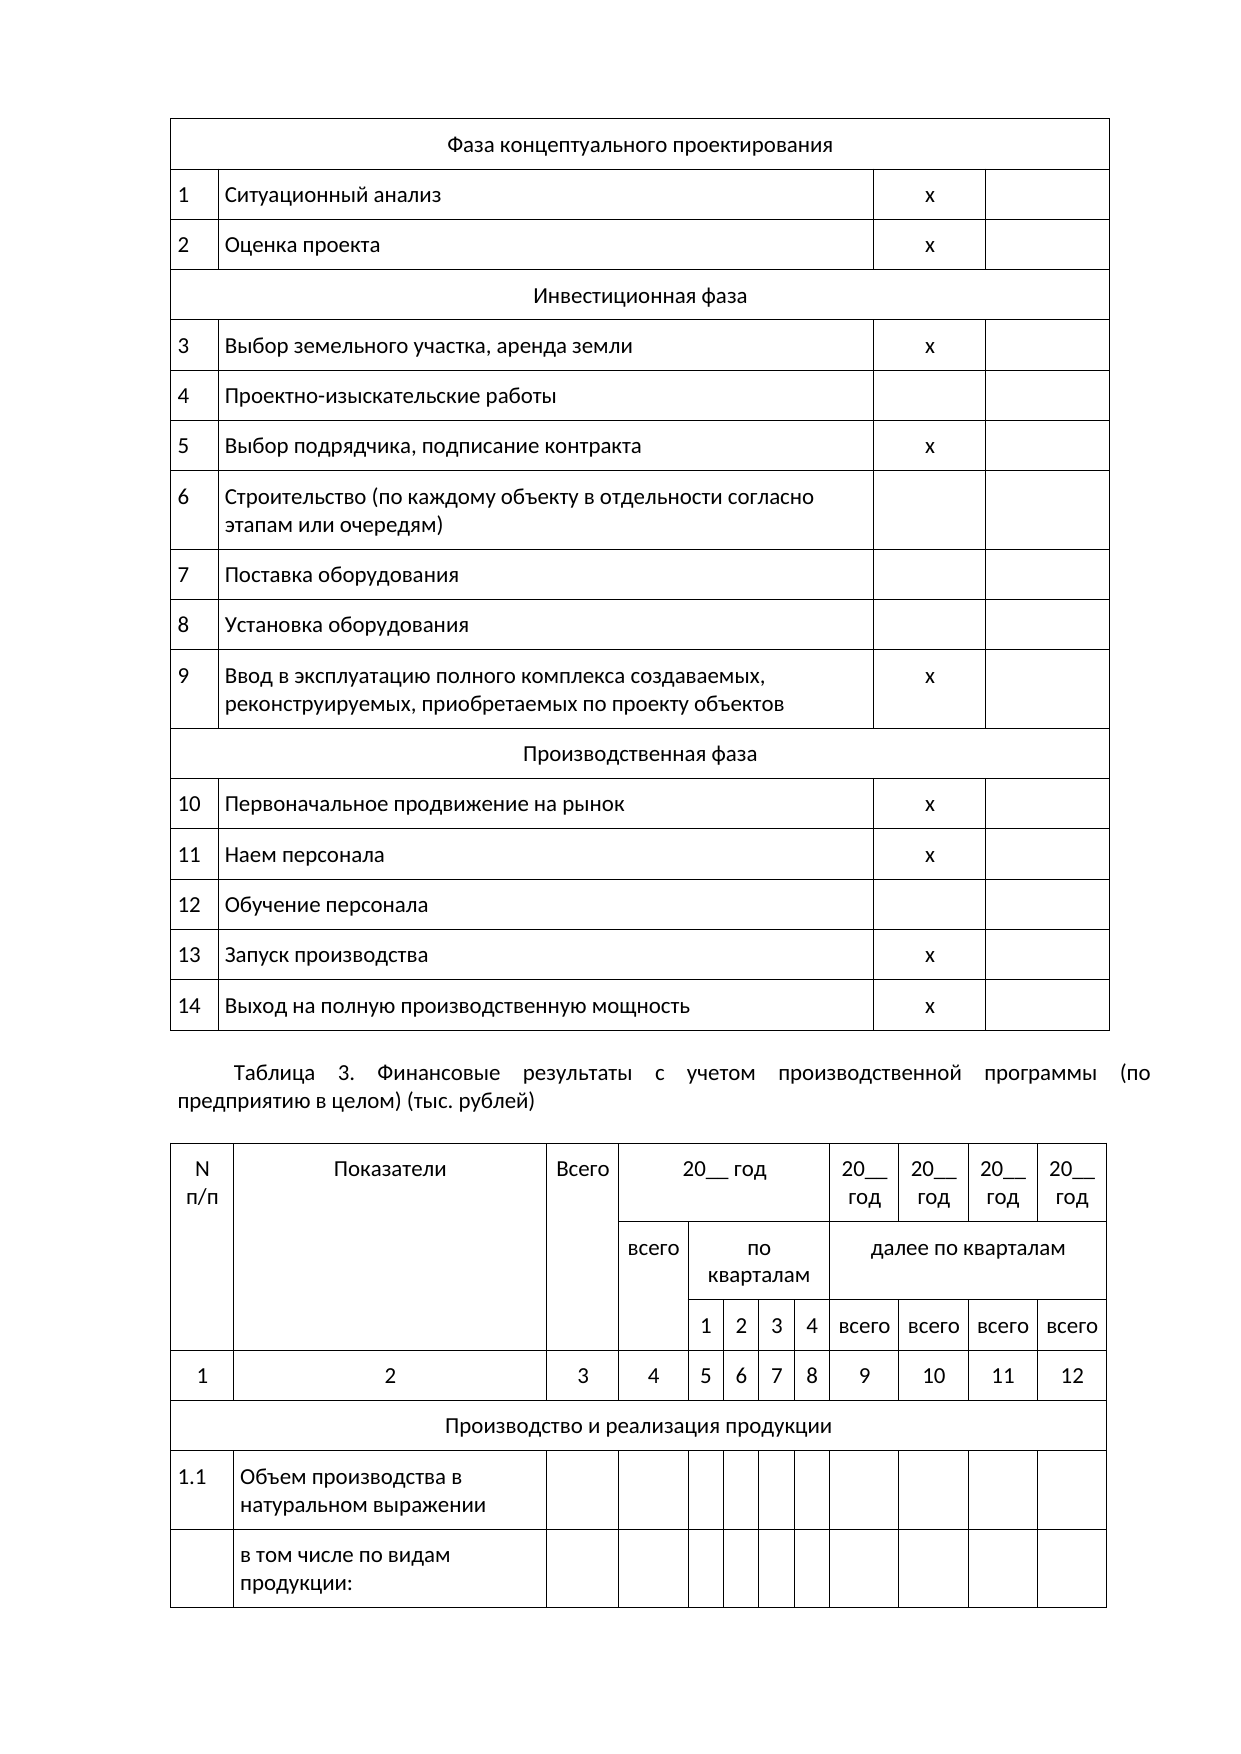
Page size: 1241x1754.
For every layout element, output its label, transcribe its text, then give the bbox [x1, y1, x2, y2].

table_cell Установка оборудования [219, 600, 873, 649]
table_cell 8 [795, 1351, 829, 1400]
table_header Всего [547, 1144, 618, 1349]
table_cell Наем персонала [219, 829, 873, 878]
table_cell 2 [171, 220, 218, 269]
table_cell 14 [171, 980, 218, 1029]
table_cell [547, 1530, 618, 1607]
table_cell [619, 1451, 688, 1528]
table_cell [986, 650, 1109, 728]
table_cell [899, 1530, 968, 1607]
table_cell в том числе по видам продукции: [234, 1530, 546, 1607]
table_cell всего [1038, 1300, 1106, 1349]
table_cell [619, 1530, 688, 1607]
table_cell [874, 600, 985, 649]
table_cell 7 [171, 550, 218, 599]
table_cell [874, 550, 985, 599]
table_cell Ввод в эксплуатацию полного комплекса создаваемых, реконструируемых, приобретаемых по проекту объектов [219, 650, 873, 728]
table_cell х [874, 930, 985, 979]
table_header 20__ год [1038, 1144, 1106, 1221]
table_cell Фаза концептуального проектирования [171, 119, 1109, 168]
table_cell х [874, 170, 985, 219]
table_cell 5 [689, 1351, 723, 1400]
table_cell 4 [619, 1351, 688, 1400]
table_cell 3 [547, 1351, 618, 1400]
table_cell [986, 930, 1109, 979]
table_cell [986, 220, 1109, 269]
table_cell [986, 170, 1109, 219]
table_cell [759, 1530, 794, 1607]
table_cell 7 [759, 1351, 794, 1400]
table_header 20__ год [619, 1144, 829, 1221]
table_cell 2 [724, 1300, 758, 1349]
table_cell [874, 471, 985, 549]
text Таблица 3. Финансовые результаты с учетом производственной программы (по предприятию в целом) (тыс. рублей) [177, 1058, 1152, 1114]
table_cell 1 [171, 170, 218, 219]
table_cell х [874, 220, 985, 269]
table_cell х [874, 980, 985, 1029]
table_cell 8 [171, 600, 218, 649]
table_cell [830, 1451, 898, 1528]
table_cell [986, 371, 1109, 420]
table_cell 12 [1038, 1351, 1106, 1400]
table_cell [1038, 1451, 1106, 1528]
table_cell 3 [171, 320, 218, 370]
table_cell [986, 779, 1109, 828]
table_cell 5 [171, 421, 218, 470]
table_cell Поставка оборудования [219, 550, 873, 599]
table_cell 1.1 [171, 1451, 233, 1528]
table_cell 4 [795, 1300, 829, 1349]
table_cell [689, 1530, 723, 1607]
table_header 20__ год [830, 1144, 898, 1221]
table_cell Ситуационный анализ [219, 170, 873, 219]
table_cell 1 [171, 1351, 233, 1400]
table_cell Первоначальное продвижение на рынок [219, 779, 873, 828]
table_cell всего [619, 1222, 688, 1349]
table_cell 9 [830, 1351, 898, 1400]
table_cell Производство и реализация продукции [171, 1401, 1106, 1450]
table_cell всего [830, 1300, 898, 1349]
table_cell [724, 1530, 758, 1607]
table_cell 11 [969, 1351, 1037, 1400]
table_header 20__ год [899, 1144, 968, 1221]
table_cell [830, 1530, 898, 1607]
table_cell х [874, 779, 985, 828]
table_cell [986, 320, 1109, 370]
table_cell Строительство (по каждому объекту в отдельности согласно этапам или очередям) [219, 471, 873, 549]
table_cell Обучение персонала [219, 880, 873, 929]
table_cell 6 [171, 471, 218, 549]
table_cell 10 [171, 779, 218, 828]
table_cell [874, 880, 985, 929]
table_cell Производственная фаза [171, 729, 1109, 778]
table_cell всего [899, 1300, 968, 1349]
table_cell 2 [234, 1351, 546, 1400]
table_cell [969, 1451, 1037, 1528]
table_cell [759, 1451, 794, 1528]
table_cell [986, 880, 1109, 929]
table_cell Выбор земельного участка, аренда земли [219, 320, 873, 370]
table_cell Оценка проекта [219, 220, 873, 269]
table_header Показатели [234, 1144, 546, 1349]
table_cell [1038, 1530, 1106, 1607]
table_cell 4 [171, 371, 218, 420]
table_cell [795, 1530, 829, 1607]
table_cell [986, 829, 1109, 878]
table_cell [986, 600, 1109, 649]
table_cell [986, 471, 1109, 549]
table_cell [724, 1451, 758, 1528]
table_cell Запуск производства [219, 930, 873, 979]
table_cell [969, 1530, 1037, 1607]
table_cell всего [969, 1300, 1037, 1349]
table_cell [795, 1451, 829, 1528]
table_cell 10 [899, 1351, 968, 1400]
table_header N п/п [171, 1144, 233, 1349]
table_cell Проектно-изыскательские работы [219, 371, 873, 420]
table_cell по кварталам [689, 1222, 829, 1299]
table_cell [986, 421, 1109, 470]
table_cell Объем производства в натуральном выражении [234, 1451, 546, 1528]
table_cell Инвестиционная фаза [171, 270, 1109, 319]
table_cell 12 [171, 880, 218, 929]
table_cell 3 [759, 1300, 794, 1349]
table_cell [874, 371, 985, 420]
table_cell х [874, 829, 985, 878]
table_cell Выбор подрядчика, подписание контракта [219, 421, 873, 470]
table_cell х [874, 421, 985, 470]
table_cell 11 [171, 829, 218, 878]
table_cell [899, 1451, 968, 1528]
table_cell х [874, 650, 985, 728]
table_cell 13 [171, 930, 218, 979]
table_cell [689, 1451, 723, 1528]
table_cell 6 [724, 1351, 758, 1400]
table_cell 9 [171, 650, 218, 728]
table_cell [986, 980, 1109, 1029]
table_cell Выход на полную производственную мощность [219, 980, 873, 1029]
table_cell [171, 1530, 233, 1607]
table_cell [986, 550, 1109, 599]
table_cell х [874, 320, 985, 370]
table_cell [547, 1451, 618, 1528]
table_cell далее по кварталам [830, 1222, 1106, 1299]
table_cell 1 [689, 1300, 723, 1349]
table_header 20__ год [969, 1144, 1037, 1221]
